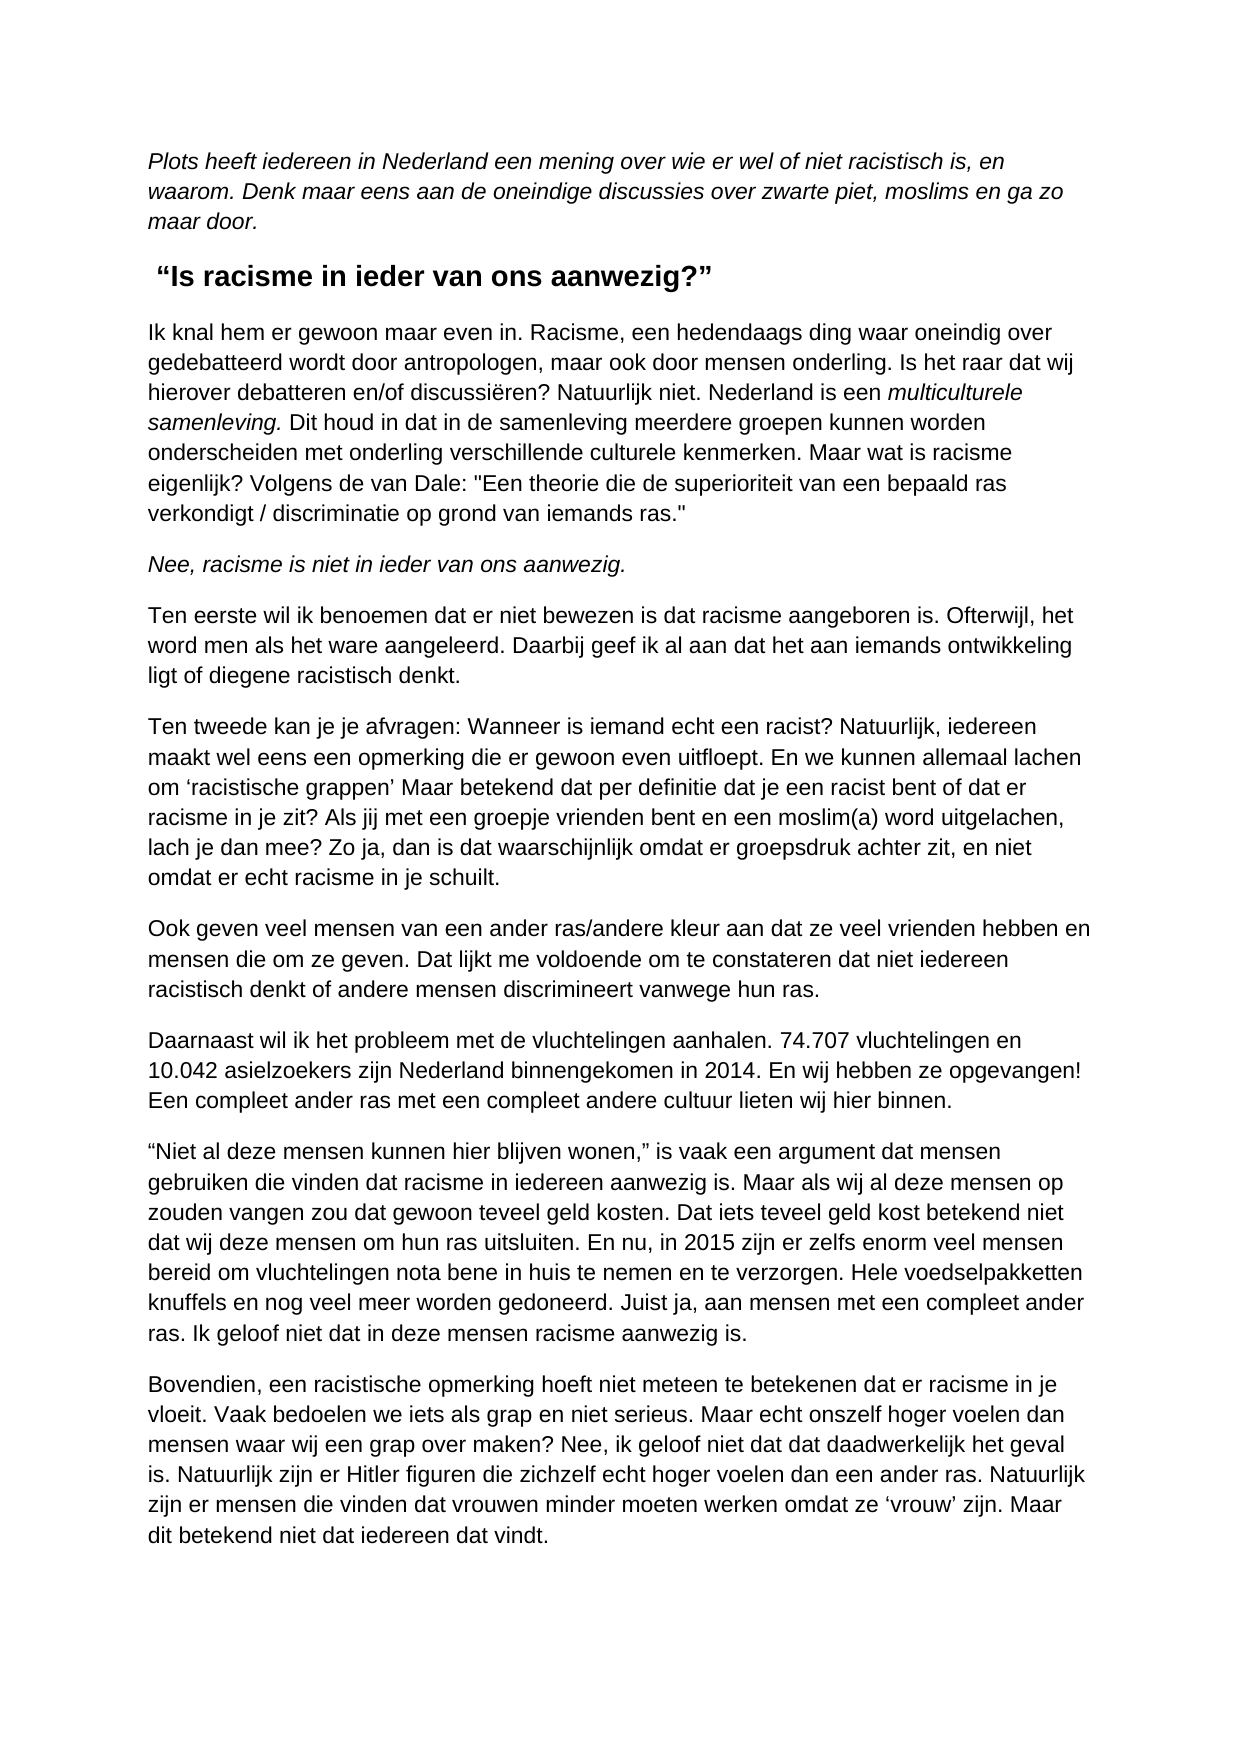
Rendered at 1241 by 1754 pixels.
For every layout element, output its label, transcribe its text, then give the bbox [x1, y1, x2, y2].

text Ten eerste wil ik benoemen dat er niet bewezen is dat racisme aangeboren is. Ofterwijl, het word men als het ware aangeleerd. Daarbij geef ik al aan dat het aan iemands ontwikkeling ligt of diegene racistisch denkt. [148, 602, 1093, 688]
text Ten tweede kan je je afvragen: Wanneer is iemand echt een racist? Natuurlijk, iedereen maakt wel eens een opmerking die er gewoon even uitfloept. En we kunnen allemaal lachen om ‘racistische grappen’ Maar betekend dat per definitie dat je een racist bent of dat er racisme in je zit? Als jij met een groepje vrienden bent en een moslim(a) word uitgelachen, lach je dan mee? Zo ja, dan is dat waarschijnlijk omdat er groepsdruk achter zit, en niet omdat er echt racisme in je schuilt. [148, 713, 1093, 891]
text Nee, racisme is niet in ieder van ons aanwezig. [148, 551, 1093, 577]
text “Is racisme in ieder van ons aanwezig?” [148, 259, 1093, 293]
text Ik knal hem er gewoon maar even in. Racisme, een hedendaags ding waar oneindig over gedebatteerd wordt door antropologen, maar ook door mensen onderling. Is het raar dat wij hierover debatteren en/of discussiëren? Natuurlijk niet. Nederland is een multiculturele samenleving. Dit houd in dat in de samenleving meerdere groepen kunnen worden onderscheiden met onderling verschillende culturele kenmerken. Maar wat is racisme eigenlijk? Volgens de van Dale: "Een theorie die de superioriteit van een bepaald ras verkondigt / discriminatie op grond van iemands ras." [148, 318, 1093, 526]
text Bovendien, een racistische opmerking hoeft niet meteen te betekenen dat er racisme in je vloeit. Vaak bedoelen we iets als grap en niet serieus. Maar echt onszelf hoger voelen dan mensen waar wij een grap over maken? Nee, ik geloof niet dat dat daadwerkelijk het geval is. Natuurlijk zijn er Hitler figuren die zichzelf echt hoger voelen dan een ander ras. Natuurlijk zijn er mensen die vinden dat vrouwen minder moeten werken omdat ze ‘vrouw’ zijn. Maar dit betekend niet dat iedereen dat vindt. [148, 1371, 1093, 1548]
text “Niet al deze mensen kunnen hier blijven wonen,” is vaak een argument dat mensen gebruiken die vinden dat racisme in iedereen aanwezig is. Maar als wij al deze mensen op zouden vangen zou dat gewoon teveel geld kosten. Dat iets teveel geld kost betekend niet dat wij deze mensen om hun ras uitsluiten. En nu, in 2015 zijn er zelfs enorm veel mensen bereid om vluchtelingen nota bene in huis te nemen en te verzorgen. Hele voedselpakketten knuffels en nog veel meer worden gedoneerd. Juist ja, aan mensen met een compleet ander ras. Ik geloof niet dat in deze mensen racisme aanwezig is. [148, 1138, 1093, 1346]
text Ook geven veel mensen van een ander ras/andere kleur aan dat ze veel vrienden hebben en mensen die om ze geven. Dat lijkt me voldoende om te constateren dat niet iedereen racistisch denkt of andere mensen discrimineert vanwege hun ras. [148, 915, 1093, 1002]
text Plots heeft iedereen in Nederland een mening over wie er wel of niet racistisch is, en waarom. Denk maar eens aan de oneindige discussies over zwarte piet, moslims en ga zo maar door. [148, 148, 1093, 234]
text Daarnaast wil ik het probleem met de vluchtelingen aanhalen. 74.707 vluchtelingen en 10.042 asielzoekers zijn Nederland binnengekomen in 2014. En wij hebben ze opgevangen! Een compleet ander ras met een compleet andere cultuur lieten wij hier binnen. [148, 1027, 1093, 1113]
